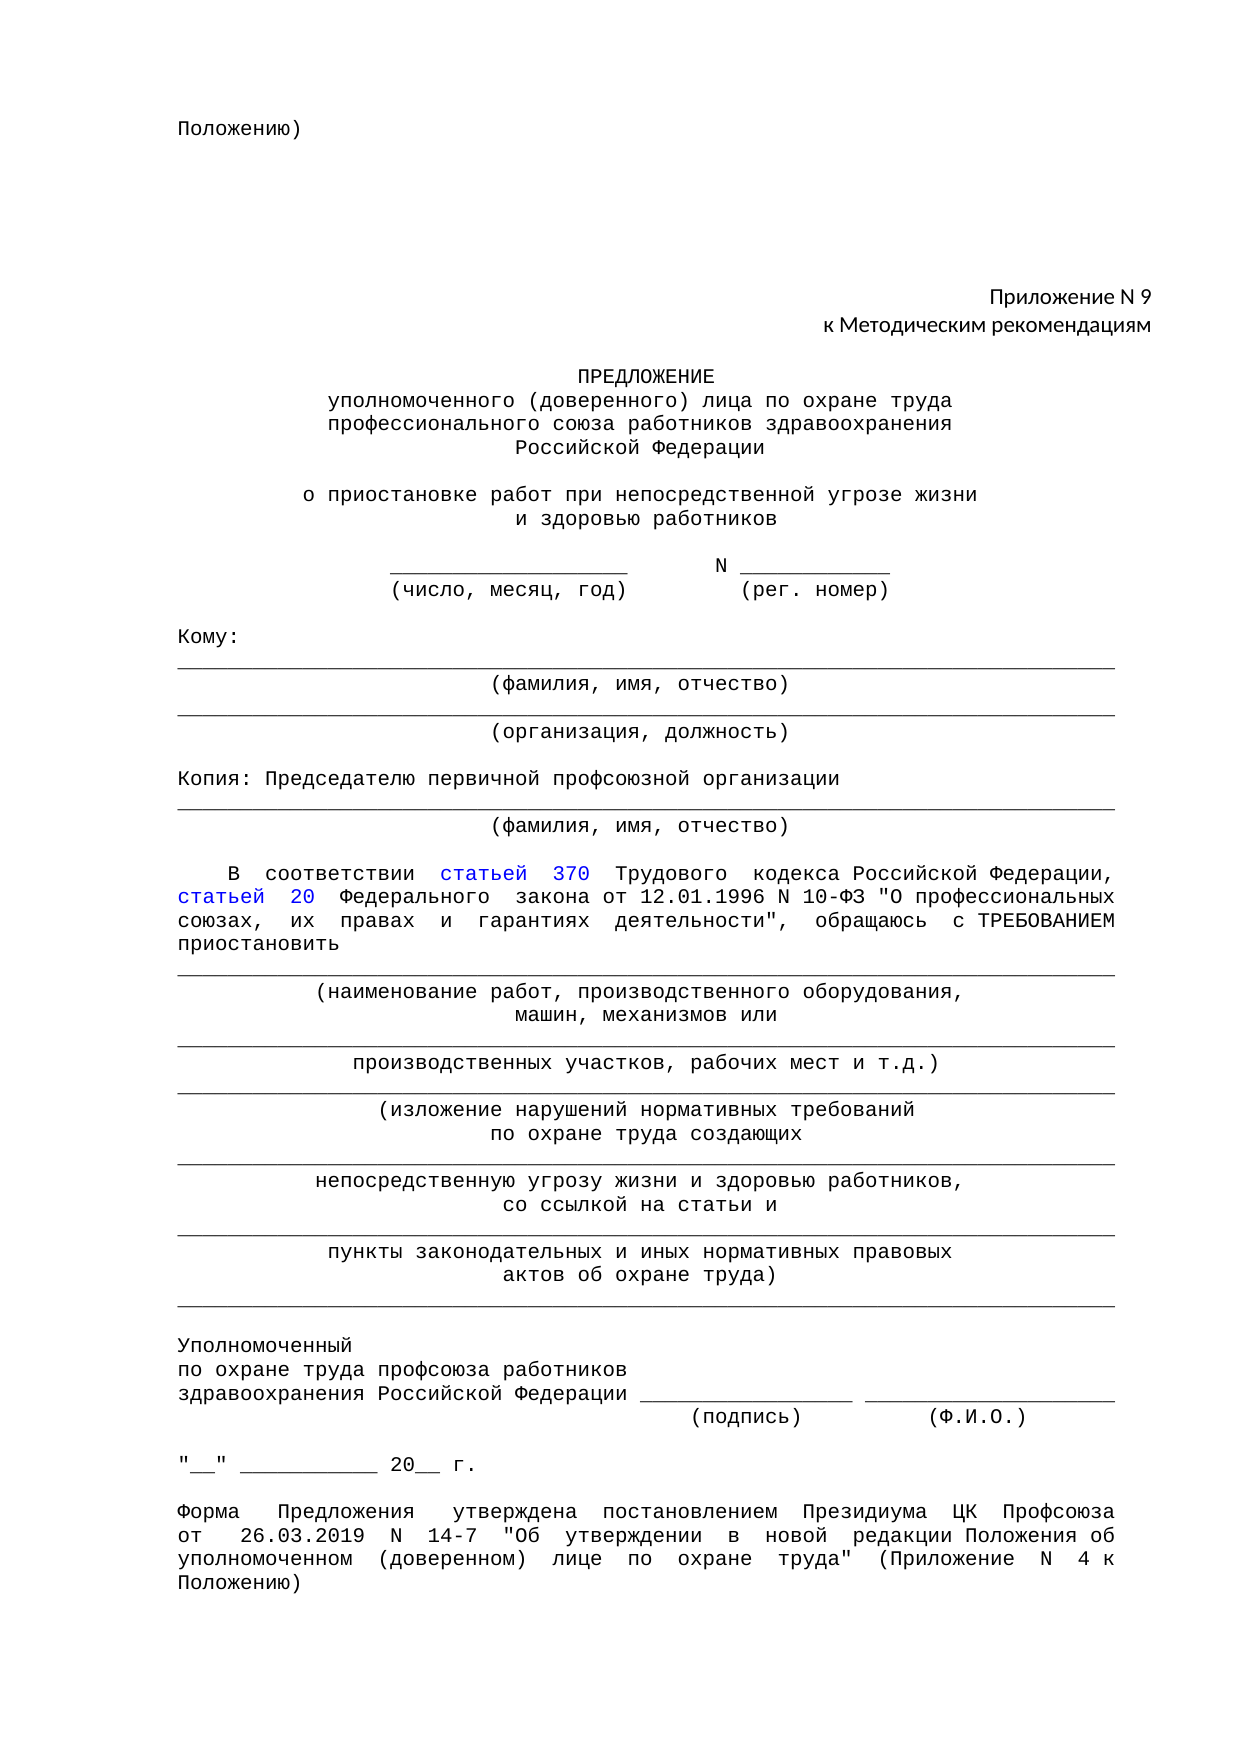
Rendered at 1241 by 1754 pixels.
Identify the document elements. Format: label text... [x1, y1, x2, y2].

text Уполномоченный [177, 1335, 1152, 1359]
text статьей 20 Федерального закона от 12.01.1996 N 10-ФЗ "О профессиональных [177, 886, 1152, 910]
text ___________________________________________________________________________ [177, 1028, 1152, 1052]
text от 26.03.2019 N 14-7 "Об утверждении в новой редакции Положения об [177, 1524, 1152, 1548]
text профессионального союза работников здравоохранения [177, 413, 1152, 437]
text ___________________________________________________________________________ [177, 650, 1152, 673]
text уполномоченном (доверенном) лице по охране труда" (Приложение N 4 к [177, 1548, 1152, 1572]
text о приостановке работ при непосредственной угрозе жизни [177, 484, 1152, 508]
text Кому: [177, 626, 1152, 650]
text (число, месяц, год) (рег. номер) [177, 579, 1152, 602]
text (фамилия, имя, отчество) [177, 673, 1152, 697]
text ПРЕДЛОЖЕНИЕ [177, 366, 1152, 389]
text и здоровью работников [177, 508, 1152, 531]
text к Методическим рекомендациям [177, 310, 1152, 338]
text машин, механизмов или [177, 1004, 1152, 1028]
text по охране труда профсоюза работников [177, 1359, 1152, 1383]
text здравоохранения Российской Федерации _________________ ____________________ [177, 1383, 1152, 1406]
text уполномоченного (доверенного) лица по охране труда [177, 389, 1152, 413]
text ___________________________________________________________________________ [177, 1075, 1152, 1099]
text союзах, их правах и гарантиях деятельности", обращаюсь с ТРЕБОВАНИЕМ [177, 910, 1152, 933]
text со ссылкой на статьи и [177, 1193, 1152, 1217]
text Приложение N 9 [177, 282, 1152, 310]
text Форма Предложения утверждена постановлением Президиума ЦК Профсоюза [177, 1501, 1152, 1524]
text ___________________________________________________________________________ [177, 1288, 1152, 1312]
text Копия: Председателю первичной профсоюзной организации [177, 768, 1152, 792]
text ___________________________________________________________________________ [177, 957, 1152, 981]
text (организация, должность) [177, 721, 1152, 744]
text В соответствии статьей 370 Трудового кодекса Российской Федерации, [177, 862, 1152, 886]
text (фамилия, имя, отчество) [177, 815, 1152, 839]
text ___________________________________________________________________________ [177, 697, 1152, 721]
text (наименование работ, производственного оборудования, [177, 981, 1152, 1004]
text Положению) [177, 1572, 1152, 1596]
text ___________________________________________________________________________ [177, 1146, 1152, 1170]
text непосредственную угрозу жизни и здоровью работников, [177, 1170, 1152, 1193]
text (изложение нарушений нормативных требований [177, 1099, 1152, 1123]
text Положению) [177, 118, 1152, 142]
text Российской Федерации [177, 437, 1152, 461]
text "__" ___________ 20__ г. [177, 1454, 1152, 1477]
text ___________________ N ____________ [177, 555, 1152, 579]
text пункты законодательных и иных нормативных правовых [177, 1241, 1152, 1264]
text по охране труда создающих [177, 1123, 1152, 1146]
text актов об охране труда) [177, 1264, 1152, 1288]
text (подпись) (Ф.И.О.) [177, 1406, 1152, 1430]
text ___________________________________________________________________________ [177, 1217, 1152, 1241]
text производственных участков, рабочих мест и т.д.) [177, 1052, 1152, 1075]
text ___________________________________________________________________________ [177, 792, 1152, 815]
text приостановить [177, 933, 1152, 957]
